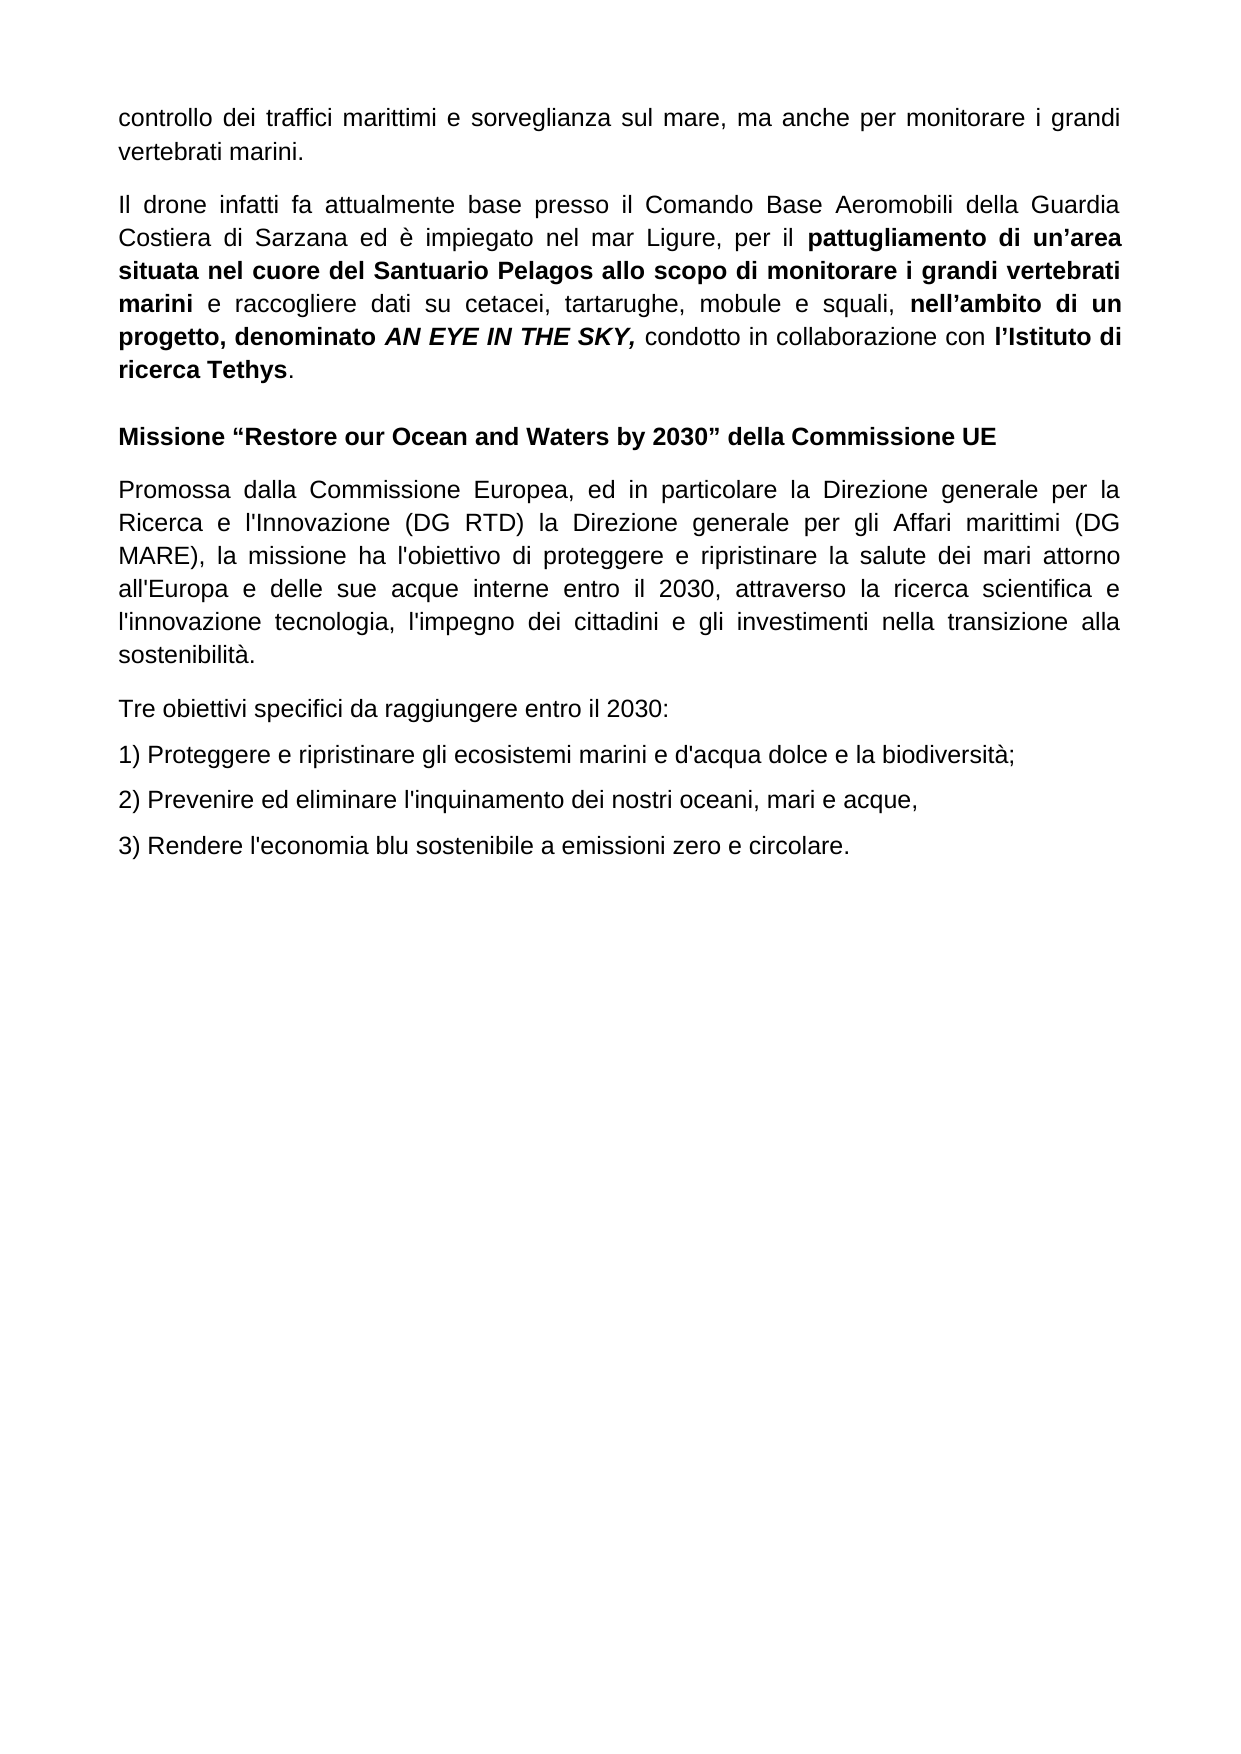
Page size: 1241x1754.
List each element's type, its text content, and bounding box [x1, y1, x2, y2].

text Missione “Restore our Ocean and Waters by 2030” della Commissione UE [118, 421, 1122, 450]
text Promossa dalla Commissione Europea, ed in particolare la Direzione generale per la Ricerca e l'Innovazione (DG RTD) la Direzione generale per gli Affari marittimi (DG MARE), la missione ha l'obiettivo di proteggere e ripristinare la salute dei mari attorno all'Europa e delle sue acque interne entro il 2030, attraverso la ricerca scientifica e l'innovazione tecnologia, l'impegno dei cittadini e gli investimenti nella transizione alla sostenibilità. [118, 475, 1122, 669]
text Tre obiettivi specifici da raggiungere entro il 2030: [118, 694, 1122, 723]
text Il drone infatti fa attualmente base presso il Comando Base Aeromobili della Guardia Costiera di Sarzana ed è impiegato nel mar Ligure, per il pattugliamento di un’area situata nel cuore del Santuario Pelagos allo scopo di monitorare i grandi vertebrati marini e raccogliere dati su cetacei, tartarughe, mobule e squali, nell’ambito di un progetto, denominato AN EYE IN THE SKY, condotto in collaborazione con l’Istituto di ricerca Tethys. [118, 190, 1122, 384]
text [118, 103, 1122, 165]
text 1) Proteggere e ripristinare gli ecosistemi marini e d'acqua dolce e la biodiversità; [118, 740, 1122, 768]
text 2) Prevenire ed eliminare l'inquinamento dei nostri oceani, mari e acque, [118, 785, 1122, 814]
text 3) Rendere l'economia blu sostenibile a emissioni zero e circolare. [118, 831, 1122, 859]
